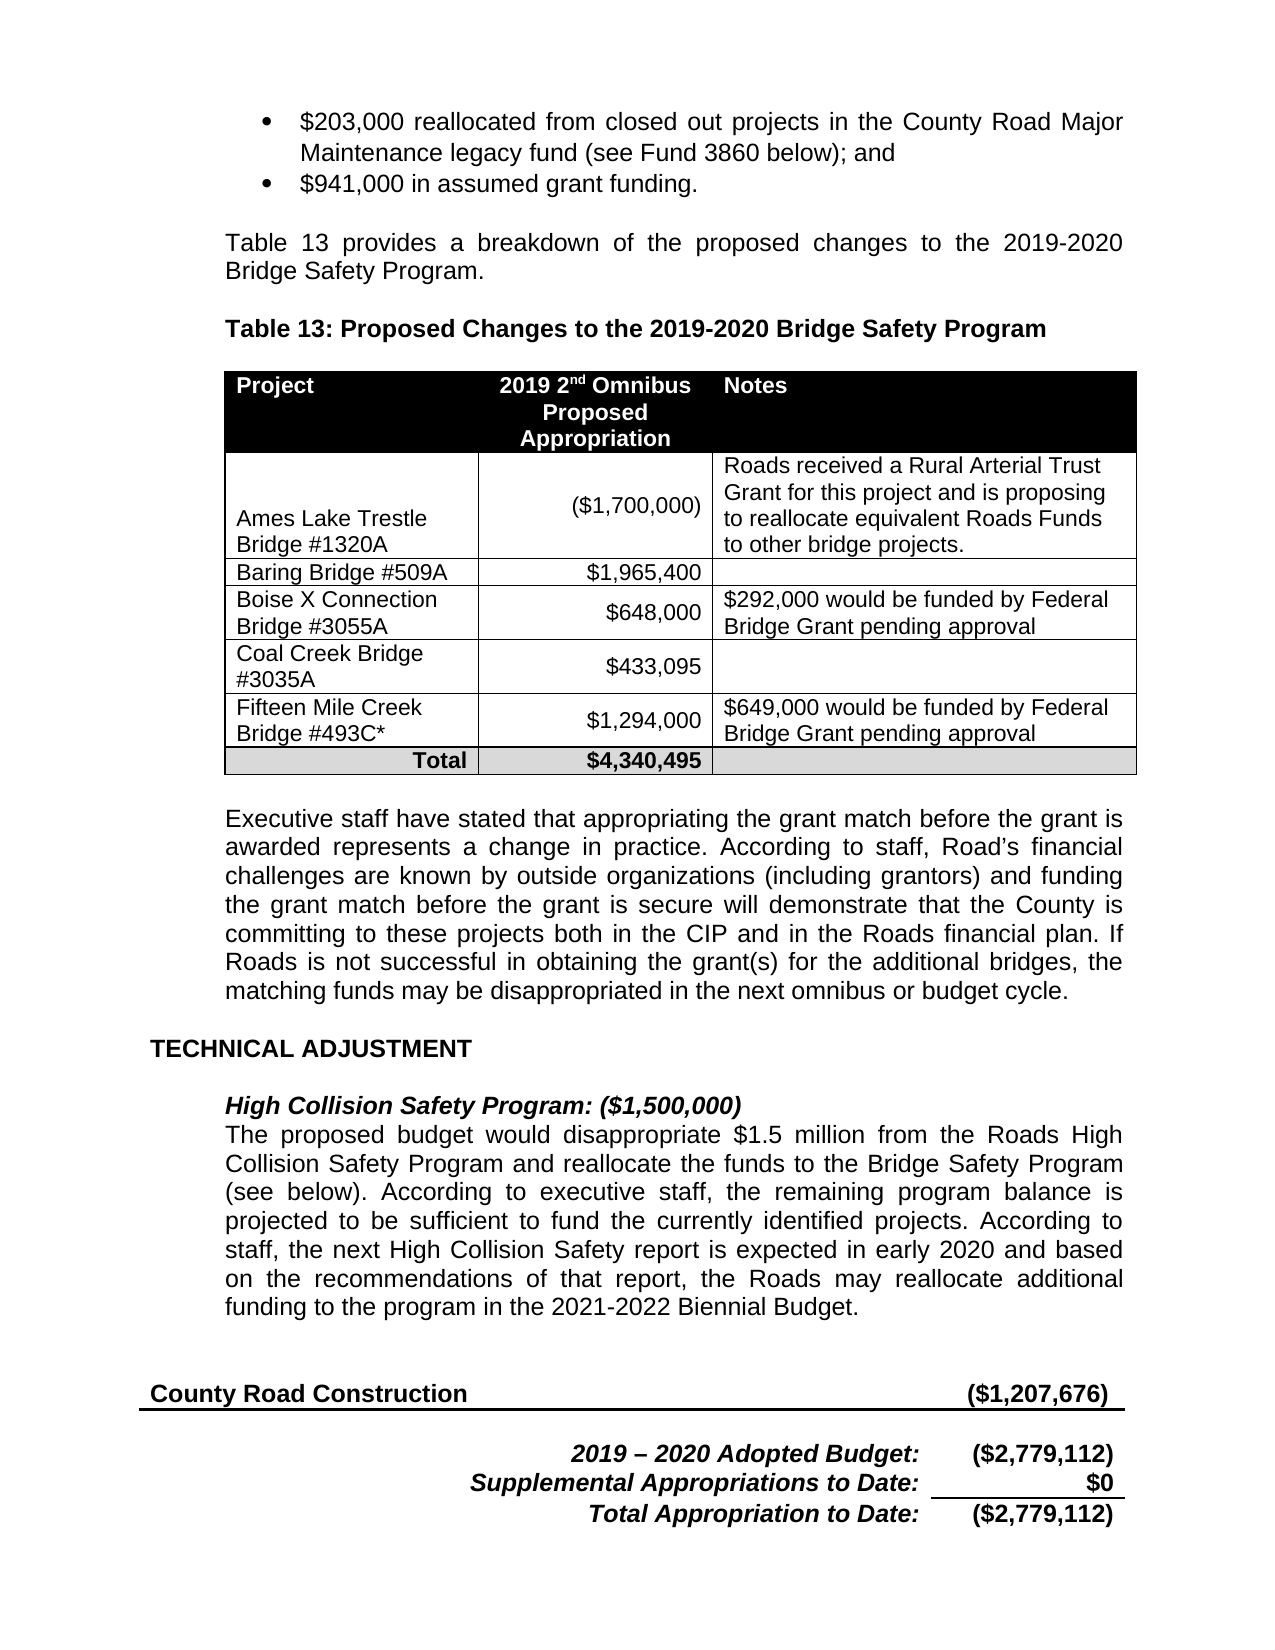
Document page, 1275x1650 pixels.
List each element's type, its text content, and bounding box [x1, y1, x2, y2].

table_cell $0 [931, 1468, 1125, 1497]
list $203,000 reallocated from closed out projects in the County Road Major Maintenance legacy fund (see Fund 3860 below); and [262, 105, 1125, 167]
table_header 2019 2nd Omnibus Proposed Appropriation [479, 372, 712, 451]
table_cell Supplemental Appropriations to Date: [139, 1468, 931, 1497]
text Executive staff have stated that appropriating the grant match before the grant is awarded represents a change in practice. According to staff, Road’s financial challenges are known by outside organizations (including grantors) and funding the grant match before the grant is secure will demonstrate that the County is committing to these projects both in the CIP and in the Roads financial plan. If Roads is not successful in obtaining the grant(s) for the additional bridges, the matching funds may be disappropriated in the next omnibus or budget cycle. [225, 804, 1125, 1005]
text Table 13: Proposed Changes to the 2019-2020 Bridge Safety Program [150, 314, 1125, 342]
list $941,000 in assumed grant funding. [262, 167, 1125, 199]
table_cell $648,000 [479, 586, 712, 639]
table_cell Roads received a Rural Arterial Trust Grant for this project and is proposing to reallocate equivalent Roads Funds to other bridge projects. [713, 453, 1136, 558]
table_header Notes [713, 372, 1136, 451]
table_cell ($2,779,112) [931, 1411, 1125, 1468]
text TECHNICAL ADJUSTMENT [150, 1034, 1125, 1062]
table_cell Coal Creek Bridge #3035A [226, 640, 478, 693]
text High Collision Safety Program: ($1,500,000) [150, 1091, 1125, 1120]
table_cell ($1,700,000) [479, 453, 712, 558]
text Table 13 provides a breakdown of the proposed changes to the 2019-2020 Bridge Safety Program. [225, 227, 1125, 285]
table_cell $292,000 would be funded by Federal Bridge Grant pending approval [713, 586, 1136, 639]
table_header County Road Construction ($1,207,676) [139, 1379, 1125, 1407]
table_cell $649,000 would be funded by Federal Bridge Grant pending approval [713, 694, 1136, 746]
table_cell $1,965,400 [479, 559, 712, 585]
table_header Project [226, 372, 478, 451]
table_cell Total Appropriation to Date: [139, 1497, 931, 1528]
table_cell [713, 559, 1136, 585]
text The proposed budget would disappropriate $1.5 million from the Roads High Collision Safety Program and reallocate the funds to the Bridge Safety Program (see below). According to executive staff, the remaining program balance is projected to be sufficient to fund the currently identified projects. According to staff, the next High Collision Safety report is expected in early 2020 and based on the recommendations of that report, the Roads may reallocate additional funding to the program in the 2021-2022 Biennial Budget. [225, 1120, 1125, 1321]
table_cell [713, 748, 1136, 774]
table_cell Ames Lake Trestle Bridge #1320A [226, 453, 478, 558]
table_cell $4,340,495 [479, 748, 712, 774]
table_cell $433,095 [479, 640, 712, 693]
table_cell [713, 640, 1136, 693]
table_cell 2019 – 2020 Adopted Budget: [139, 1411, 931, 1468]
table_cell ($2,779,112) [931, 1499, 1125, 1528]
table_cell Total [226, 748, 478, 774]
table_cell Fifteen Mile Creek Bridge #493C* [226, 694, 478, 746]
table_cell $1,294,000 [479, 694, 712, 746]
table_cell Baring Bridge #509A [226, 559, 478, 585]
table_cell Boise X Connection Bridge #3055A [226, 586, 478, 639]
